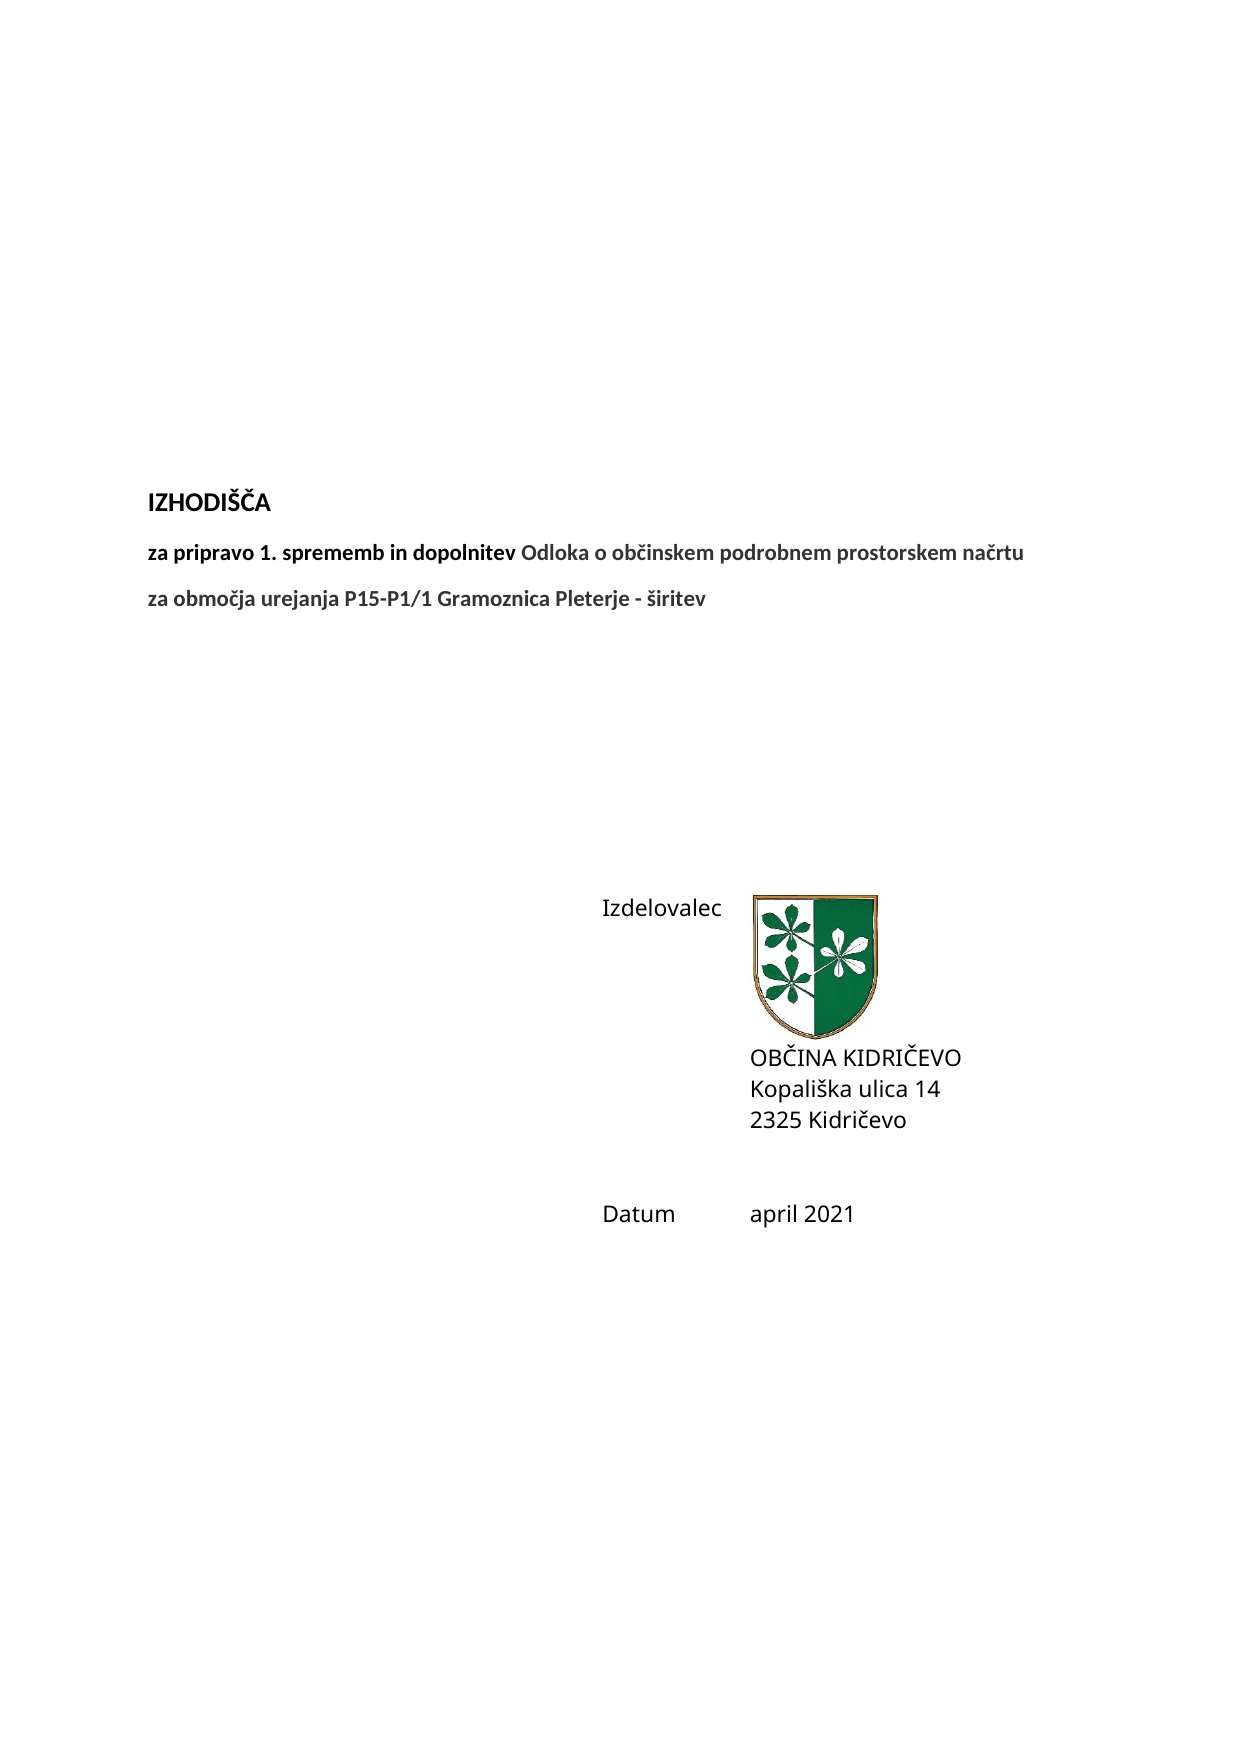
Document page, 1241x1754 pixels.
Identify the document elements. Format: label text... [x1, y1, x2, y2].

text za območja urejanja P15-P1/1 Gramoznica Pleterje - širitev [148, 584, 1122, 612]
text za pripravo 1. sprememb in dopolnitev Odloka o občinskem podrobnem prostorskem načrtu [148, 538, 1122, 566]
table_cell Datum [591, 1198, 738, 1261]
table_header OBČINA KIDRIČEVO Kopališka ulica 14 2325 Kidričevo [738, 892, 1240, 1198]
text IZHODIŠČA [148, 485, 1122, 518]
table_cell april 2021 [738, 1198, 1240, 1261]
picture [749, 892, 881, 1042]
table_header Izdelovalec [591, 892, 738, 1198]
